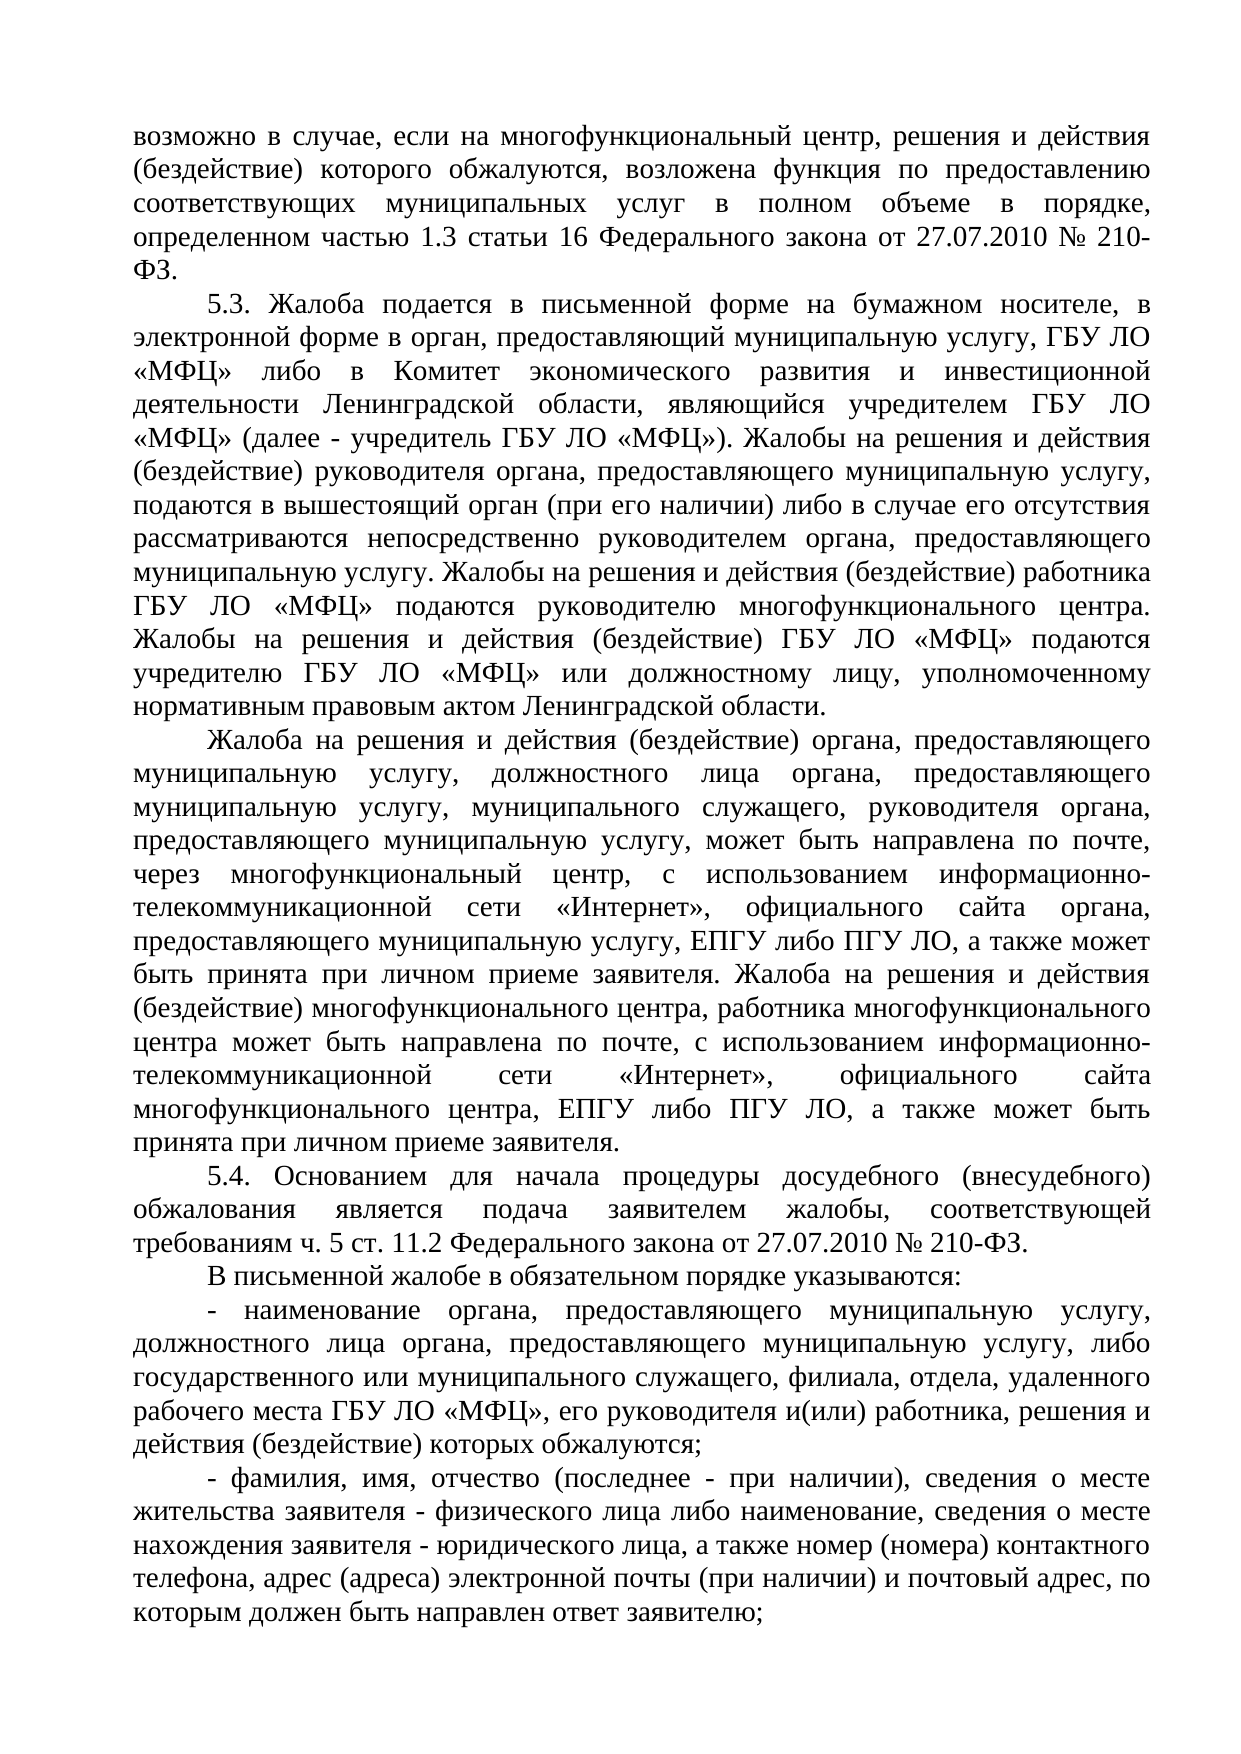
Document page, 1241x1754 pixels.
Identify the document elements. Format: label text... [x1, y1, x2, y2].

text В письменной жалобе в обязательном порядке указываются: [133, 1258, 1152, 1292]
text 5.4. Основанием для начала процедуры досудебного (внесудебного) обжалования является подача заявителем жалобы, соответствующей требованиям ч. 5 ст. 11.2 Федерального закона от 27.07.2010 № 210-ФЗ. [133, 1158, 1152, 1258]
text - фамилия, имя, отчество (последнее - при наличии), сведения о месте жительства заявителя - физического лица либо наименование, сведения о месте нахождения заявителя - юридического лица, а также номер (номера) контактного телефона, адрес (адреса) электронной почты (при наличии) и почтовый адрес, по которым должен быть направлен ответ заявителю; [133, 1460, 1152, 1627]
text 5.3. Жалоба подается в письменной форме на бумажном носителе, в электронной форме в орган, предоставляющий муниципальную услугу, ГБУ ЛО «МФЦ» либо в Комитет экономического развития и инвестиционной деятельности Ленинградской области, являющийся учредителем ГБУ ЛО «МФЦ» (далее - учредитель ГБУ ЛО «МФЦ»). Жалобы на решения и действия (бездействие) руководителя органа, предоставляющего муниципальную услугу, подаются в вышестоящий орган (при его наличии) либо в случае его отсутствия рассматриваются непосредственно руководителем органа, предоставляющего муниципальную услугу. Жалобы на решения и действия (бездействие) работника ГБУ ЛО «МФЦ» подаются руководителю многофункционального центра. Жалобы на решения и действия (бездействие) ГБУ ЛО «МФЦ» подаются учредителю ГБУ ЛО «МФЦ» или должностному лицу, уполномоченному нормативным правовым актом Ленинградской области. [133, 286, 1152, 722]
text - наименование органа, предоставляющего муниципальную услугу, должностного лица органа, предоставляющего муниципальную услугу, либо государственного или муниципального служащего, филиала, отдела, удаленного рабочего места ГБУ ЛО «МФЦ», его руководителя и(или) работника, решения и действия (бездействие) которых обжалуются; [133, 1292, 1152, 1460]
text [133, 118, 1152, 286]
text Жалоба на решения и действия (бездействие) органа, предоставляющего муниципальную услугу, должностного лица органа, предоставляющего муниципальную услугу, муниципального служащего, руководителя органа, предоставляющего муниципальную услугу, может быть направлена по почте, через многофункциональный центр, с использованием информационно-телекоммуникационной сети «Интернет», официального сайта органа, предоставляющего муниципальную услугу, ЕПГУ либо ПГУ ЛО, а также может быть принята при личном приеме заявителя. Жалоба на решения и действия (бездействие) многофункционального центра, работника многофункционального центра может быть направлена по почте, с использованием информационно-телекоммуникационной сети «Интернет», официального сайта многофункционального центра, ЕПГУ либо ПГУ ЛО, а также может быть принята при личном приеме заявителя. [133, 722, 1152, 1158]
